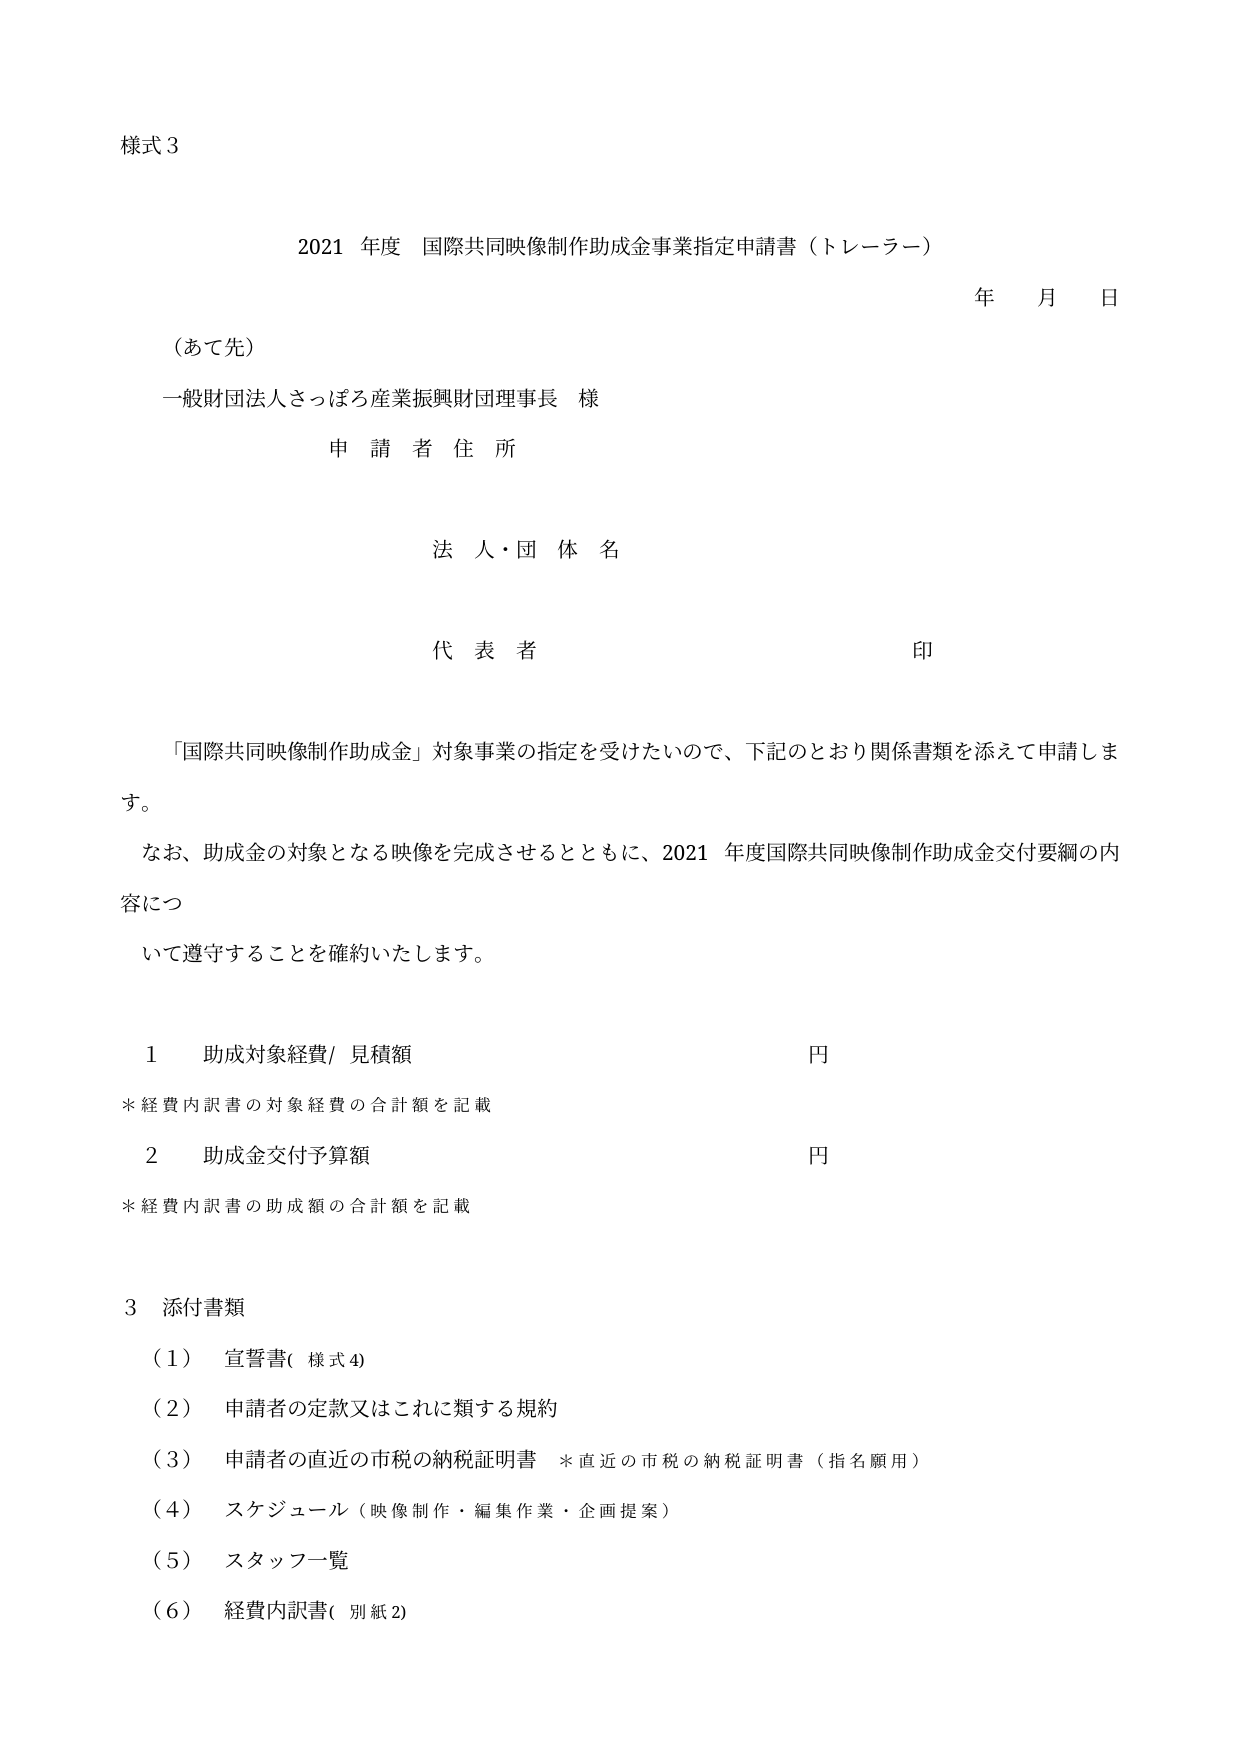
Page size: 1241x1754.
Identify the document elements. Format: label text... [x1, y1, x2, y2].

text なお、助成金の対象となる映像を完成させるとともに、2021年度国際共同映像制作助成金交付要綱の内容につ [120, 826, 1120, 927]
list 申請者の定款又はこれに類する規約 [140, 1382, 1120, 1433]
text 一般財団法人さっぽろ産業振興財団理事長 様 [120, 372, 1120, 422]
table_header 助成対象経費/見積額 [176, 1029, 501, 1079]
text 代 表 者 印 [120, 624, 1120, 675]
table_header 助成金交付予算額 [176, 1130, 501, 1180]
text 「国際共同映像制作助成金」対象事業の指定を受けたいので、下記のとおり関係書類を添えて申請します。 [120, 725, 1120, 826]
table_header 円 [501, 1130, 840, 1180]
list 申請者の直近の市税の納税証明書 ＊直近の市税の納税証明書（指名願用） [140, 1433, 1120, 1483]
table_header ２ [120, 1130, 176, 1180]
text （４） スケジュール（映像制作・編集作業・企画提案） [120, 1483, 1120, 1534]
text 法 人・団 体 名 [120, 523, 1120, 574]
text 申 請 者 住 所 [120, 422, 1041, 473]
table_header １ [120, 1029, 176, 1079]
table_header 円 [501, 1029, 840, 1079]
text いて遵守することを確約いたします。 [120, 927, 1120, 978]
text 2021年度 国際共同映像制作助成金事業指定申請書（トレーラー） [120, 220, 1120, 271]
text （６） 経費内訳書(別紙2) [120, 1584, 1120, 1635]
text （あて先） [120, 321, 1120, 372]
text ３ 添付書類 [120, 1281, 1120, 1332]
text ＊経費内訳書の対象経費の合計額を記載 [120, 1079, 1120, 1129]
text 年 月 日 [120, 271, 1120, 321]
text ＊経費内訳書の助成額の合計額を記載 [120, 1180, 1120, 1231]
text 様式３ [120, 119, 1120, 170]
list 宣誓書(様式4) [140, 1332, 1120, 1382]
text （５） スタッフ一覧 [120, 1534, 1120, 1584]
